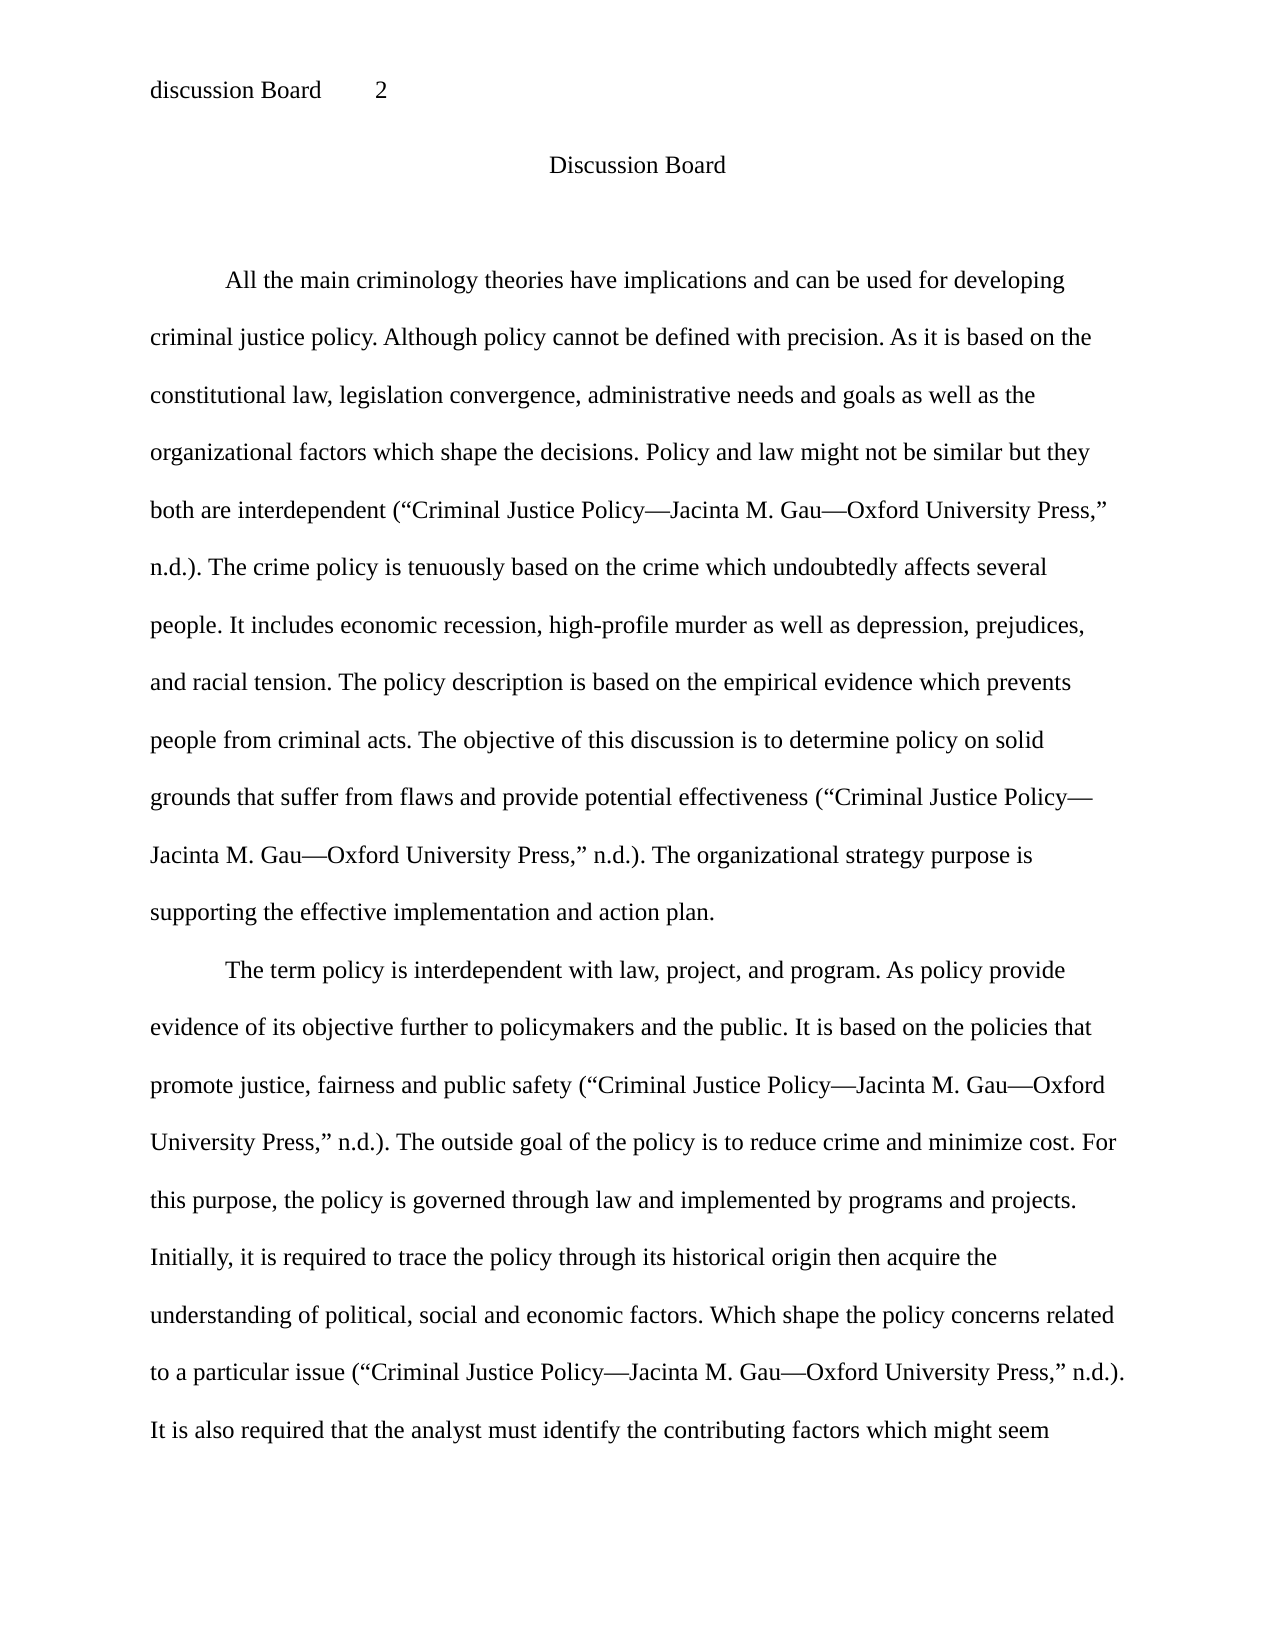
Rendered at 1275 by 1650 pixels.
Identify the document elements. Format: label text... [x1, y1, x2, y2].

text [150, 955, 1125, 1444]
text All the main criminology theories have implications and can be used for developing criminal justice policy. Although policy cannot be defined with precision. As it is based on the constitutional law, legislation convergence, administrative needs and goals as well as the organizational factors which shape the decisions. Policy and law might not be similar but they both are interdependent (“Criminal Justice Policy—Jacinta M. Gau—Oxford University Press,” n.d.). The crime policy is tenuously based on the crime which undoubtedly affects several people. It includes economic recession, high-profile murder as well as depression, prejudices, and racial tension. The policy description is based on the empirical evidence which prevents people from criminal acts. The objective of this discussion is to determine policy on solid grounds that suffer from flaws and provide potential effectiveness (“Criminal Justice Policy—Jacinta M. Gau—Oxford University Press,” n.d.). The organizational strategy purpose is supporting the effective implementation and action plan. [150, 265, 1125, 926]
